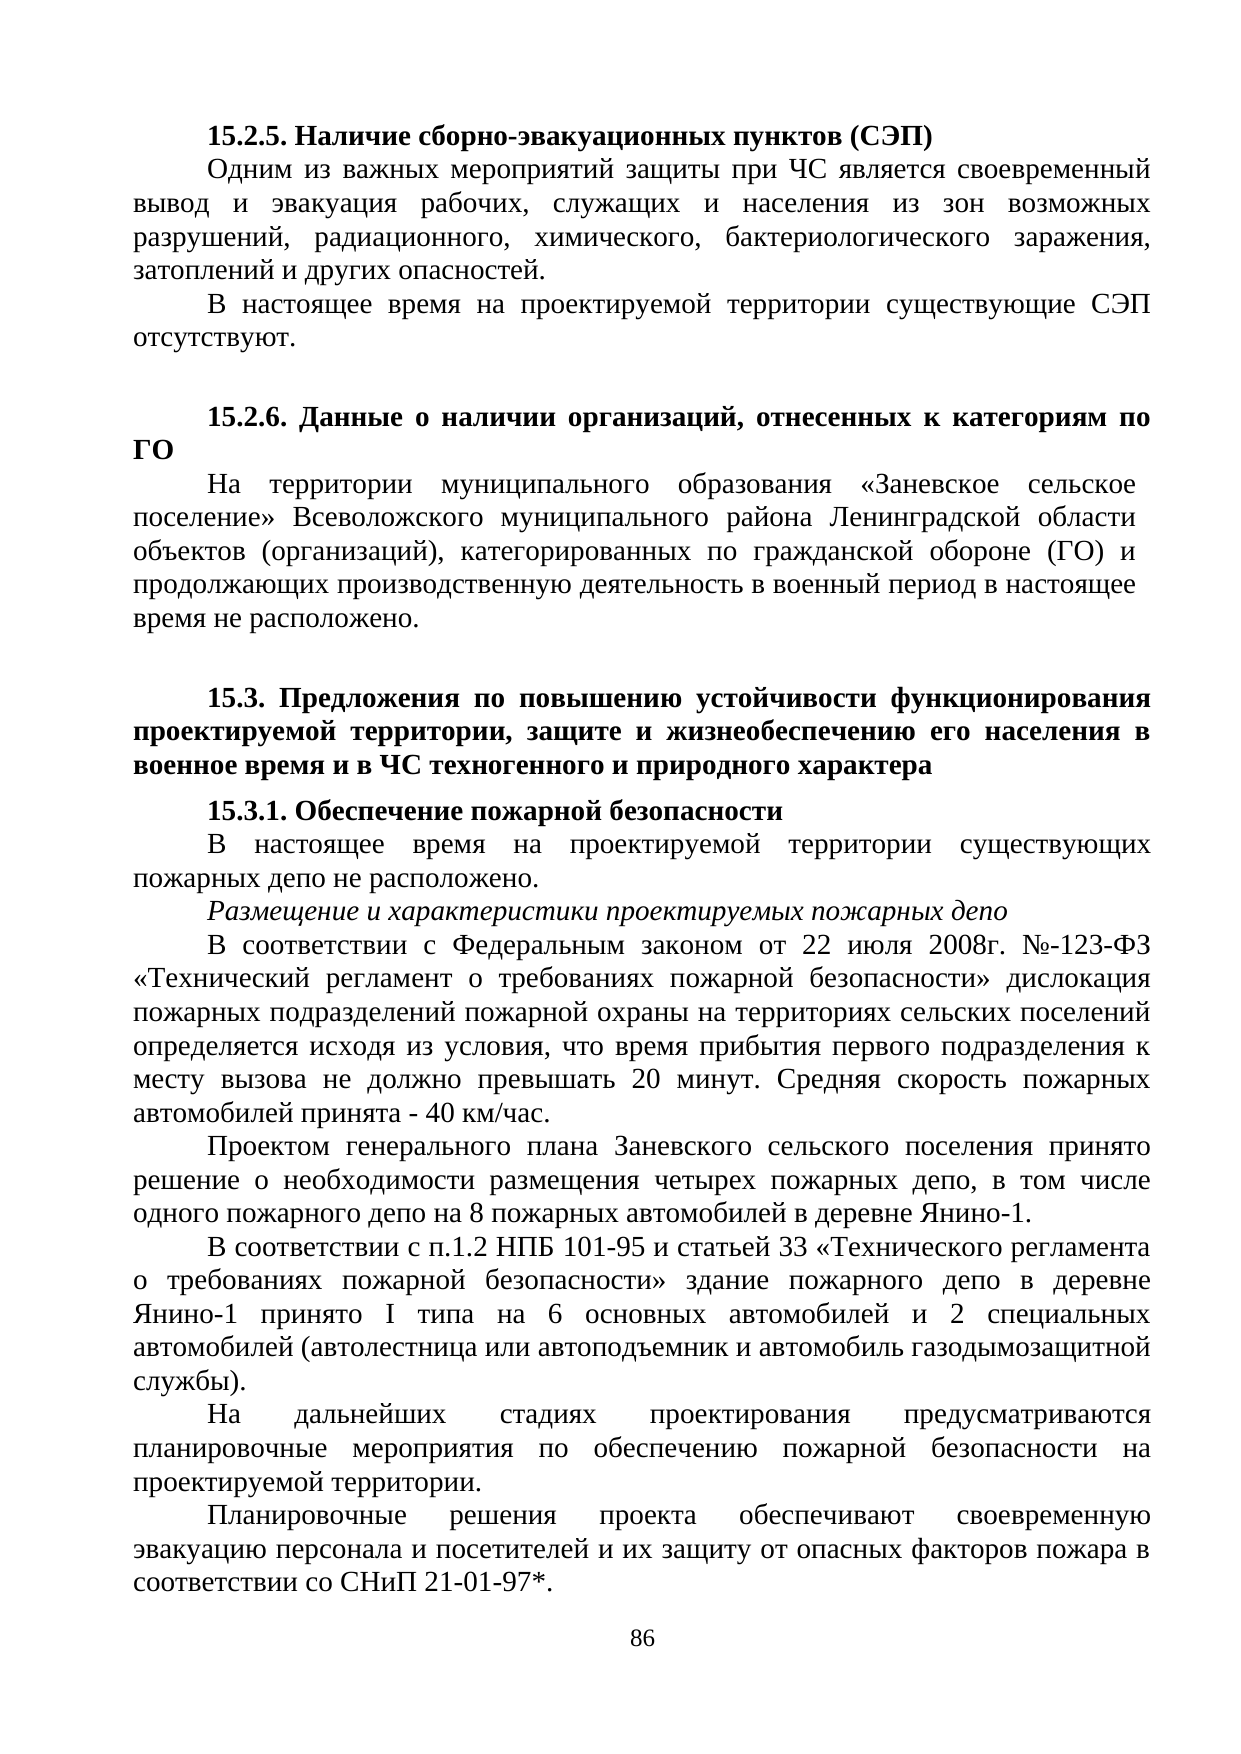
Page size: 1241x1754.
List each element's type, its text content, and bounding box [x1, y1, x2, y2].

text На дальнейших стадиях проектирования предусматриваются планировочные мероприятия по обеспечению пожарной безопасности на проектируемой территории. [133, 1397, 1152, 1497]
subtitle 15.2.6. Данные о наличии организаций, отнесенных к категориям по ГО [133, 399, 1152, 466]
text В соответствии с Федеральным законом от 22 июля 2008г. №-123-ФЗ «Технический регламент о требованиях пожарной безопасности» дислокация пожарных подразделений пожарной охраны на территориях сельских поселений определяется исходя из условия, что время прибытия первого подразделения к месту вызова не должно превышать 20 минут. Средняя скорость пожарных автомобилей принята - 40 км/час. [133, 927, 1152, 1128]
subtitle 15.3. Предложения по повышению устойчивости функционирования проектируемой территории, защите и жизнеобеспечению его населения в военное время и в ЧС техногенного и природного характера [133, 680, 1152, 780]
text В настоящее время на проектируемой территории существующие СЭП отсутствуют. [133, 286, 1152, 353]
text Проектом генерального плана Заневского сельского поселения принято решение о необходимости размещения четырех пожарных депо, в том числе одного пожарного депо на 8 пожарных автомобилей в деревне Янино-1. [133, 1128, 1152, 1229]
text В настоящее время на проектируемой территории существующих пожарных депо не расположено. [133, 826, 1152, 893]
text Одним из важных мероприятий защиты при ЧС является своевременный вывод и эвакуация рабочих, служащих и населения из зон возможных разрушений, радиационного, химического, бактериологического заражения, затоплений и других опасностей. [133, 152, 1152, 286]
text Размещение и характеристики проектируемых пожарных депо [133, 893, 1152, 927]
text Планировочные решения проекта обеспечивают своевременную эвакуацию персонала и посетителей и их защиту от опасных факторов пожара в соответствии со СНиП 21-01-97*. [133, 1497, 1152, 1598]
subtitle 15.3.1. Обеспечение пожарной безопасности [133, 793, 1152, 826]
text В соответствии с п.1.2 НПБ 101-95 и статьей 33 «Технического регламента о требованиях пожарной безопасности» здание пожарного депо в деревне Янино-1 принято I типа на 6 основных автомобилей и 2 специальных автомобилей (автолестница или автоподъемник и автомобиль газодымозащитной службы). [133, 1229, 1152, 1397]
subtitle 15.2.5. Наличие сборно-эвакуационных пунктов (СЭП) [133, 118, 1152, 152]
text На территории муниципального образования «Заневское сельское поселение» Всеволожского муниципального района Ленинградской области объектов (организаций), категорированных по гражданской обороне (ГО) и продолжающих производственную деятельность в военный период в настоящее время не расположено. [133, 466, 1137, 634]
